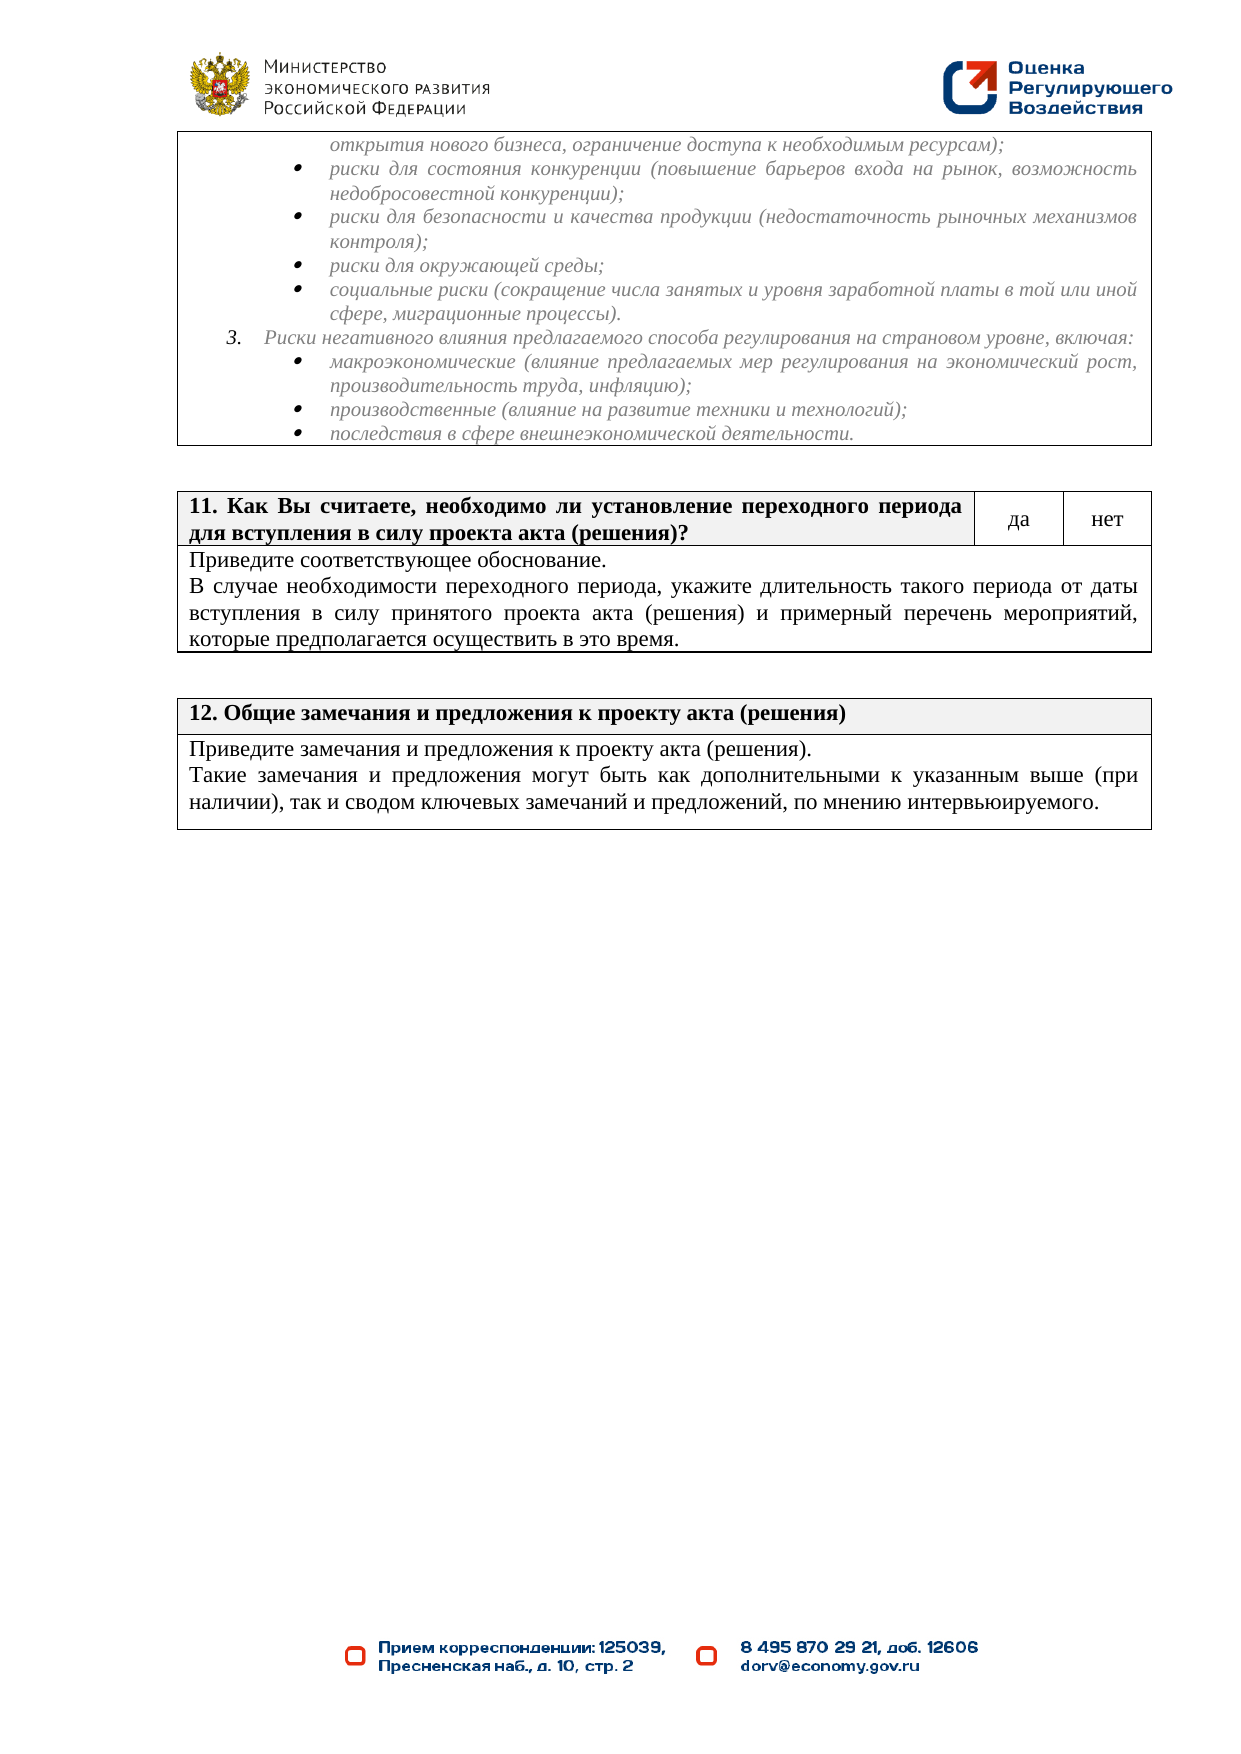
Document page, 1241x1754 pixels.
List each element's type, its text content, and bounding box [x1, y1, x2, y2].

table_cell Приведите замечания и предложения к проекту акта (решения). Такие замечания и предложения могут быть как дополнительными к указанным выше (при наличии), так и сводом ключевых замечаний и предложений, по мнению интервьюируемого. [178, 735, 1151, 829]
picture [177, 40, 1192, 130]
picture [339, 1635, 990, 1676]
table_header 12. Общие замечания и предложения к проекту акта (решения) [178, 699, 1151, 734]
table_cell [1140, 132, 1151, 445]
table_header нет [1064, 492, 1151, 545]
table_header 11. Как Вы считаете, необходимо ли установление переходного периода для вступления в силу проекта акта (решения)? [178, 492, 974, 545]
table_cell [178, 132, 292, 445]
table_header да [975, 492, 1063, 545]
table_cell Приведите соответствующее обоснование. В случае необходимости переходного периода, укажите длительность такого периода от даты вступления в силу принятого проекта акта (решения) и примерный перечень мероприятий, которые предполагается осуществить в это время. [178, 546, 1151, 651]
